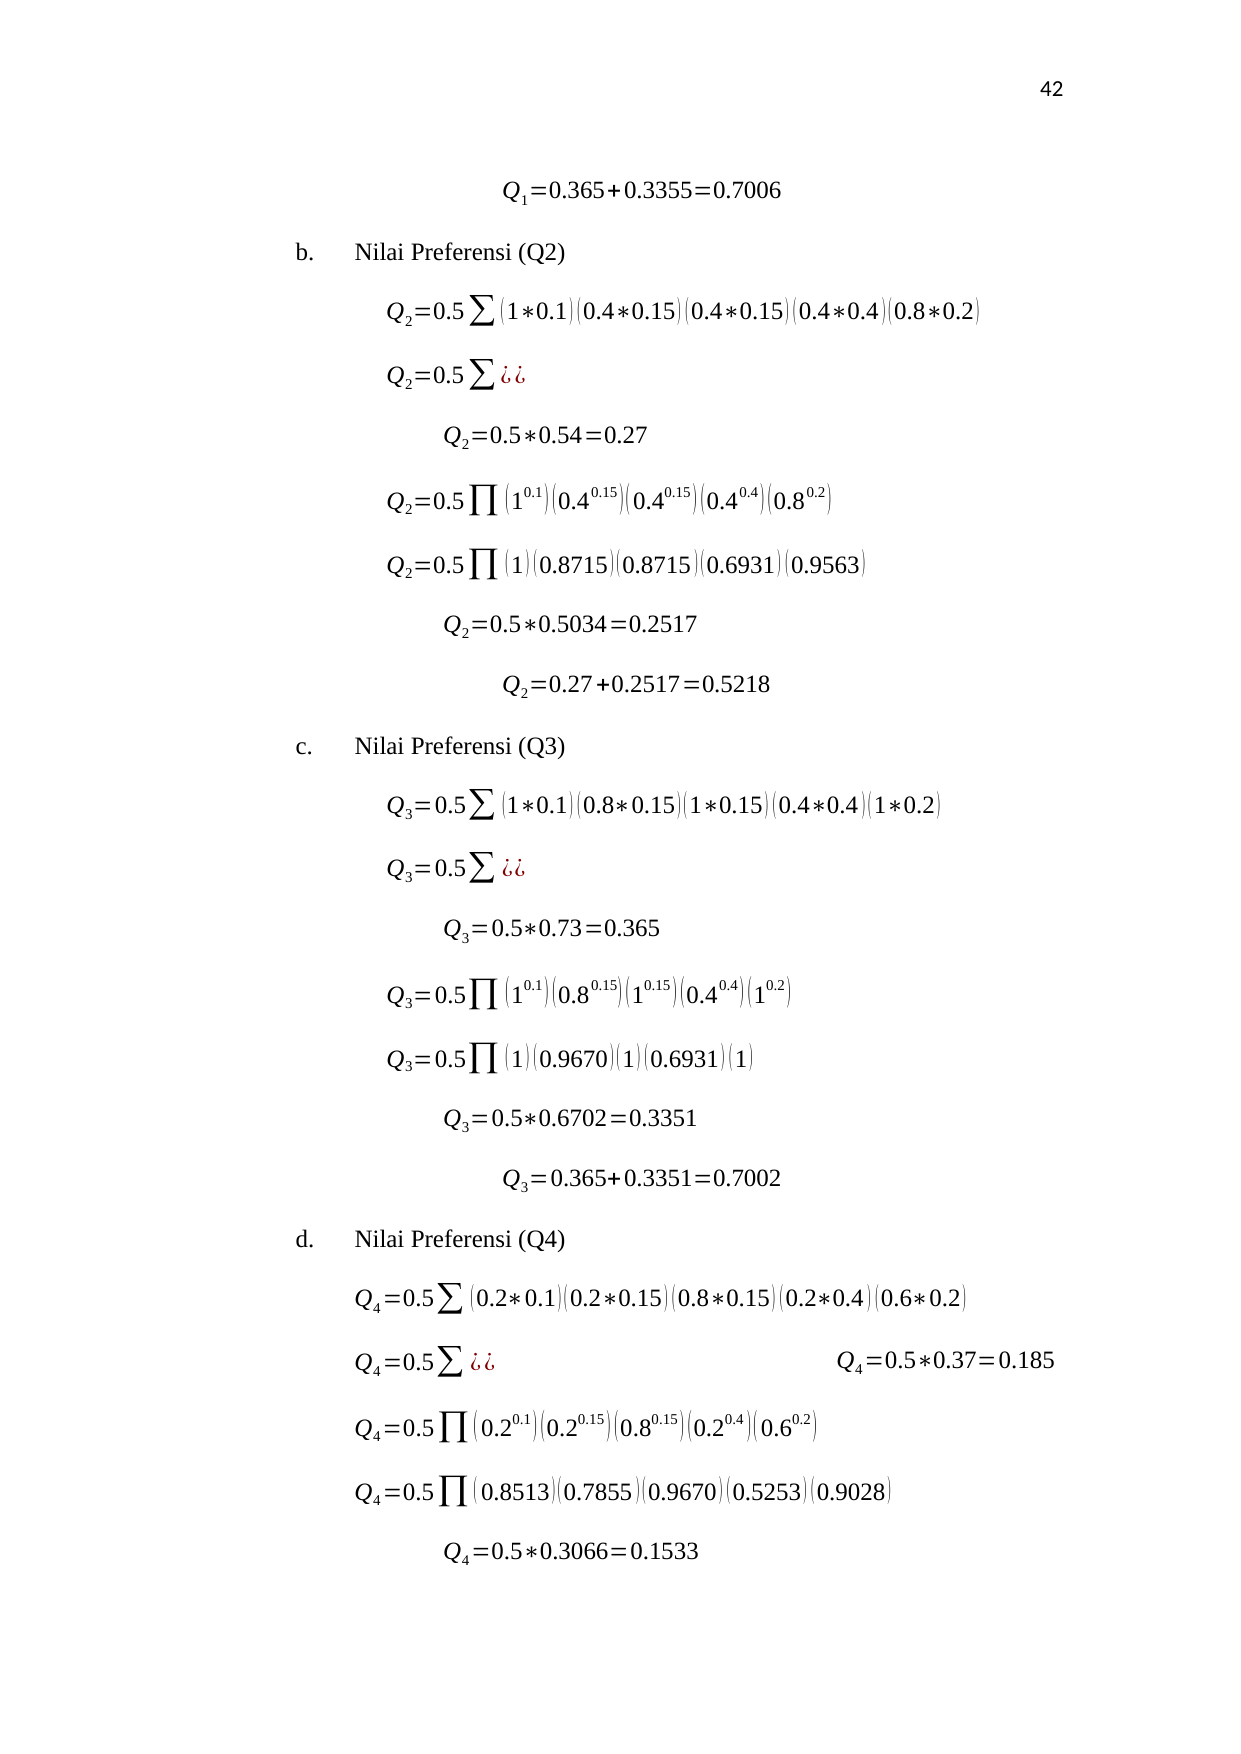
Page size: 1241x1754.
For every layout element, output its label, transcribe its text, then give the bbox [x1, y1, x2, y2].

list c. Nilai Preferensi (Q3) [236, 731, 1063, 759]
list d. Nilai Preferensi (Q4) [236, 1224, 1063, 1253]
list b. Nilai Preferensi (Q2) [295, 237, 1063, 266]
